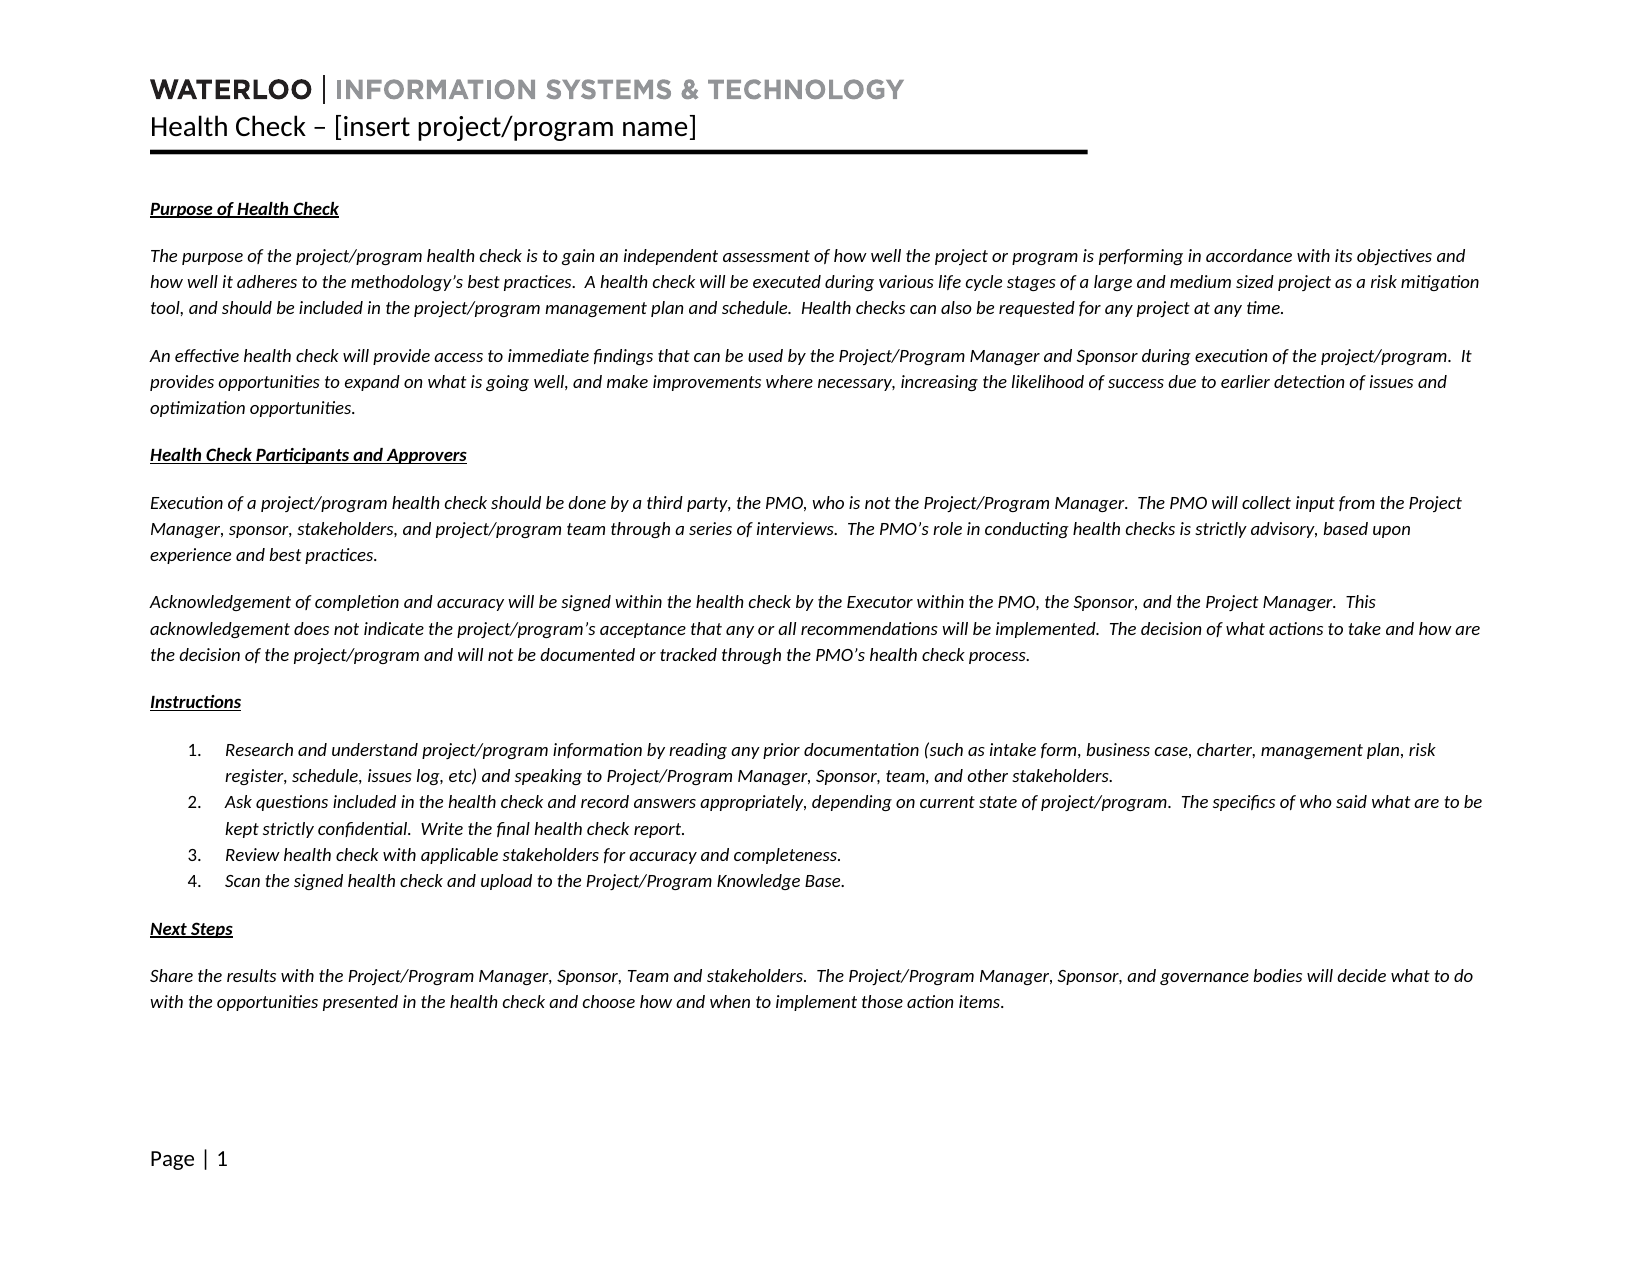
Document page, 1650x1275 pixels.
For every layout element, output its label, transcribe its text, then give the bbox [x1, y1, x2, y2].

text Next Steps [150, 917, 1500, 940]
list Ask questions included in the health check and record answers appropriately, depending on current state of project/program. The specifics of who said what are to be kept strictly confidential. Write the final health check report. [187, 791, 1500, 840]
text Instructions [150, 691, 1500, 713]
text The purpose of the project/program health check is to gain an independent assessment of how well the project or program is performing in accordance with its objectives and how well it adheres to the methodology’s best practices. A health check will be executed during various life cycle stages of a large and medium sized project as a risk mitigation tool, and should be included in the project/program management plan and schedule. Health checks can also be requested for any project at any time. [150, 244, 1500, 319]
text Health Check Participants and Approvers [150, 444, 1500, 467]
list Research and understand project/program information by reading any prior documentation (such as intake form, business case, charter, management plan, risk register, schedule, issues log, etc) and speaking to Project/Program Manager, Sponsor, team, and other stakeholders. [187, 738, 1500, 787]
text An effective health check will provide access to immediate findings that can be used by the Project/Program Manager and Sponsor during execution of the project/program. It provides opportunities to expand on what is going well, and make improvements where necessary, increasing the likelihood of success due to earlier detection of issues and optimization opportunities. [150, 344, 1500, 419]
picture [150, 143, 1088, 160]
list Review health check with applicable stakeholders for accuracy and completeness. [187, 843, 1500, 866]
list Scan the signed health check and upload to the Project/Program Knowledge Base. [187, 869, 1500, 892]
text Acknowledgement of completion and accuracy will be signed within the health check by the Executor within the PMO, the Sponsor, and the Project Manager. This acknowledgement does not indicate the project/program’s acceptance that any or all recommendations will be implemented. The decision of what actions to take and how are the decision of the project/program and will not be documented or tracked through the PMO’s health check process. [150, 591, 1500, 666]
text Execution of a project/program health check should be done by a third party, the PMO, who is not the Project/Program Manager. The PMO will collect input from the Project Manager, sponsor, stakeholders, and project/program team through a series of interviews. The PMO’s role in conducting health checks is strictly advisory, based upon experience and best practices. [150, 491, 1500, 566]
text Purpose of Health Check [150, 197, 1500, 219]
text Share the results with the Project/Program Manager, Sponsor, Team and stakeholders. The Project/Program Manager, Sponsor, and governance bodies will decide what to do with the opportunities presented in the health check and choose how and when to implement those action items. [150, 964, 1500, 1013]
